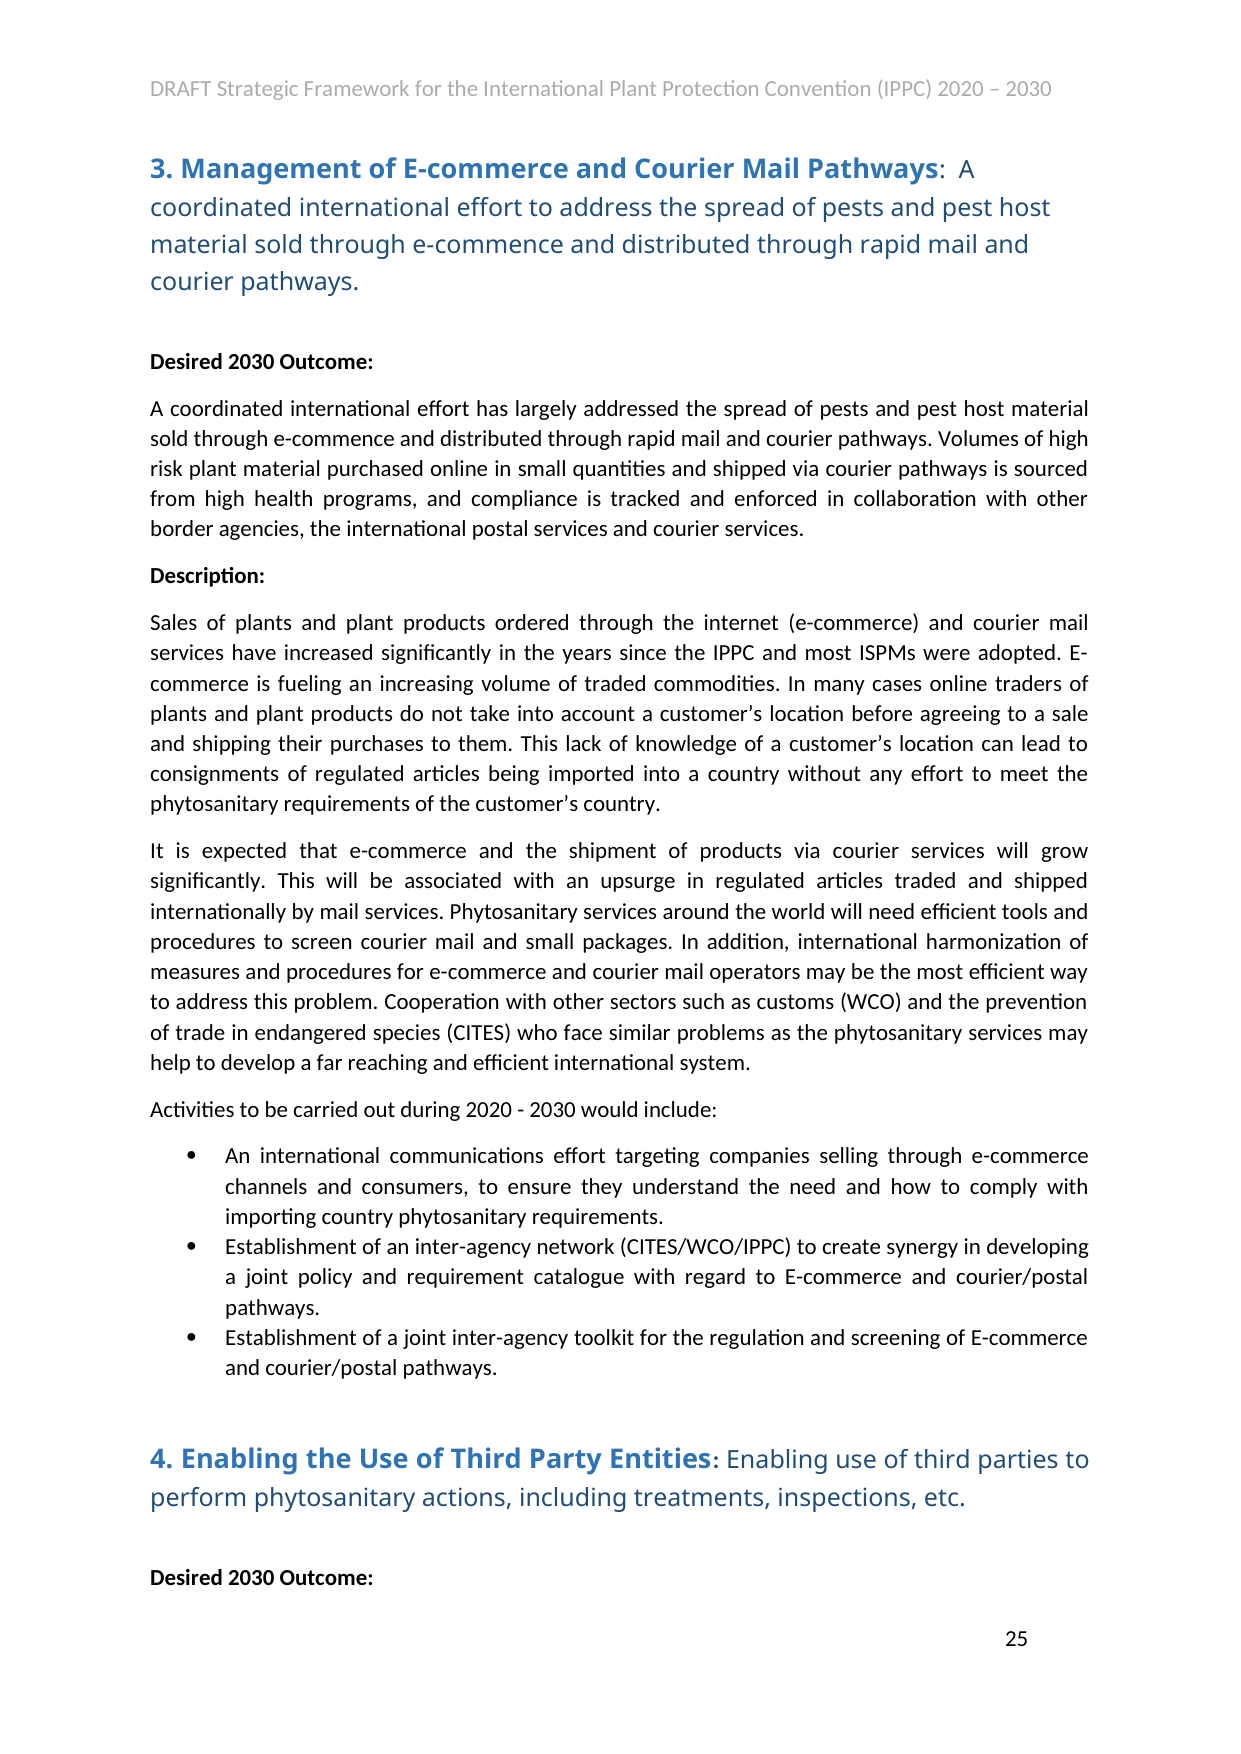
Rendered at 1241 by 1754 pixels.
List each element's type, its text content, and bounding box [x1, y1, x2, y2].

text Activities to be carried out during 2020 - 2030 would include: [150, 1095, 1090, 1123]
text 4. Enabling the Use of Third Party Entities: Enabling use of third parties to perform phytosanitary actions, including treatments, inspections, etc. [150, 1440, 1090, 1513]
text It is expected that e-commerce and the shipment of products via courier services will grow significantly. This will be associated with an upsurge in regulated articles traded and shipped internationally by mail services. Phytosanitary services around the world will need efficient tools and procedures to screen courier mail and small packages. In addition, international harmonization of measures and procedures for e-commerce and courier mail operators may be the most efficient way to address this problem. Cooperation with other sectors such as customs (WCO) and the prevention of trade in endangered species (CITES) who face similar problems as the phytosanitary services may help to develop a far reaching and efficient international system. [150, 836, 1090, 1076]
text 3. Management of E-commerce and Courier Mail Pathways: A coordinated international effort to address the spread of pests and pest host material sold through e-commence and distributed through rapid mail and courier pathways. [150, 150, 1090, 297]
text Desired 2030 Outcome: [150, 1563, 1090, 1591]
text Description: [150, 561, 1090, 589]
text A coordinated international effort has largely addressed the spread of pests and pest host material sold through e-commence and distributed through rapid mail and courier pathways. Volumes of high risk plant material purchased online in small quantities and shipped via courier pathways is sourced from high health programs, and compliance is tracked and enforced in collaboration with other border agencies, the international postal services and courier services. [150, 394, 1090, 542]
text Desired 2030 Outcome: [150, 347, 1090, 375]
text Sales of plants and plant products ordered through the internet (e-commerce) and courier mail services have increased significantly in the years since the IPPC and most ISPMs were adopted. E-commerce is fueling an increasing volume of traded commodities. In many cases online traders of plants and plant products do not take into account a customer’s location before agreeing to a sale and shipping their purchases to them. This lack of knowledge of a customer’s location can lead to consignments of regulated articles being imported into a country without any effort to meet the phytosanitary requirements of the customer’s country. [150, 608, 1090, 817]
list An international communications effort targeting companies selling through e-commerce channels and consumers, to ensure they understand the need and how to comply with importing country phytosanitary requirements. [187, 1142, 1090, 1230]
list Establishment of an inter-agency network (CITES/WCO/IPPC) to create synergy in developing a joint policy and requirement catalogue with regard to E-commerce and courier/postal pathways. [187, 1232, 1090, 1321]
list Establishment of a joint inter-agency toolkit for the regulation and screening of E-commerce and courier/postal pathways. [187, 1323, 1090, 1381]
